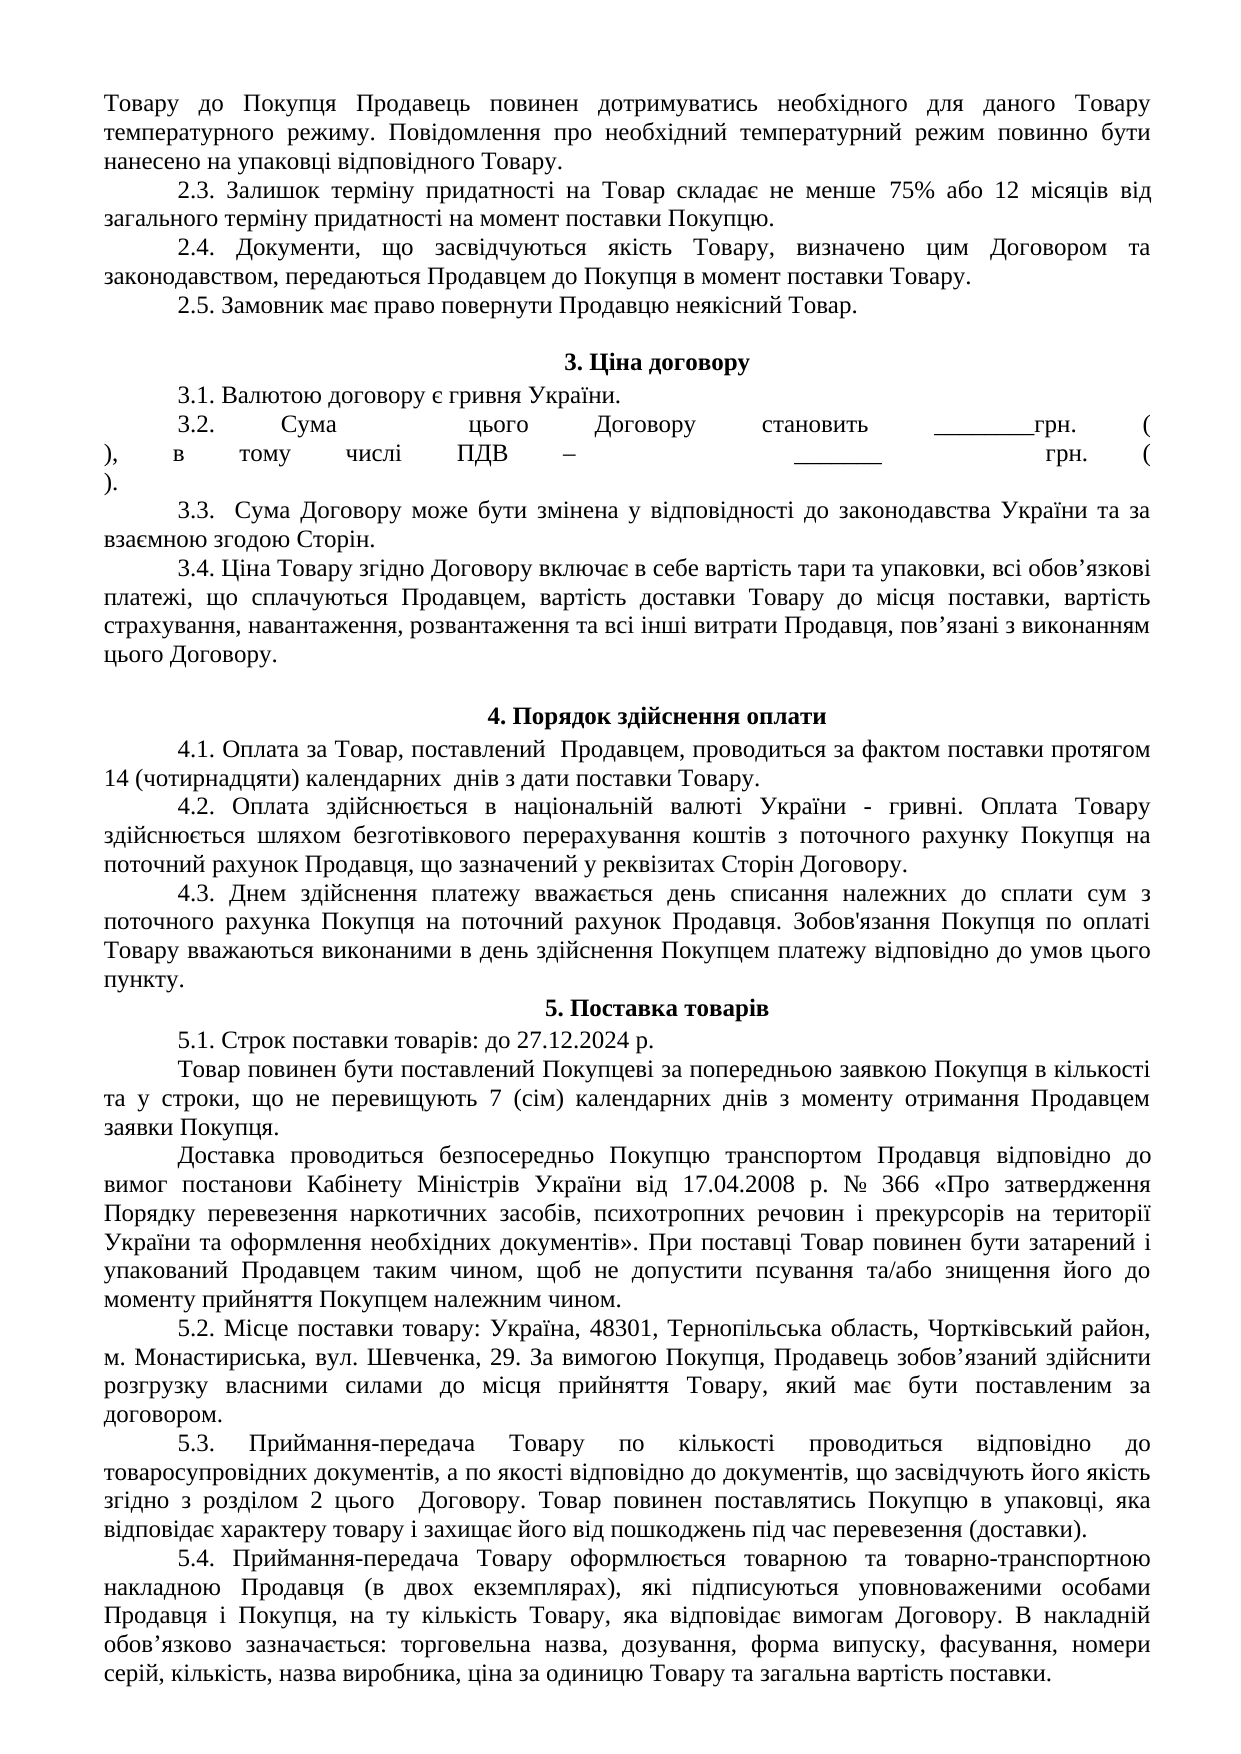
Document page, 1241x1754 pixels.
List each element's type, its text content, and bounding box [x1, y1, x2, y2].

text 4.1. Оплата за Товар, поставлений Продавцем, проводиться за фактом поставки протягом 14 (чотирнадцяти) календарних днів з дати поставки Товару. [103, 734, 1152, 791]
text 2.4. Документи, що засвідчуються якість Товару, визначено цим Договором та законодавством, передаються Продавцем до Покупця в момент поставки Товару. [103, 232, 1152, 290]
text 3.2. Сума цього Договору становить ________грн. ( ), в тому числі ПДВ – _______ грн. ( ). [103, 409, 1152, 495]
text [103, 88, 1152, 175]
text 4.3. Днем здійснення платежу вважається день списання належних до сплати сум з поточного рахунка Покупця на поточний рахунок Продавця. Зобов'язання Покупця по оплаті Товару вважаються виконаними в день здійснення Покупцем платежу відповідно до умов цього пункту. [103, 878, 1152, 993]
text 2.5. Замовник має право повернути Продавцю неякісний Товар. [103, 290, 1152, 318]
text Товар повинен бути поставлений Покупцеві за попередньою заявкою Покупця в кількості та у строки, що не перевищують 7 (сім) календарних днів з моменту отримання Продавцем заявки Покупця. [103, 1054, 1152, 1141]
text Доставка проводиться безпосередньо Покупцю транспортом Продавця відповідно до вимог постанови Кабінету Міністрів України від 17.04.2008 р. № 366 «Про затвердження Порядку перевезення наркотичних засобів, психотропних речовин і прекурсорів на території України та оформлення необхідних документів». При поставці Товар повинен бути затарений і упакований Продавцем таким чином, щоб не допустити псування та/або знищення його до моменту прийняття Покупцем належним чином. [103, 1141, 1152, 1313]
text 3. Ціна договору [103, 347, 1152, 376]
text 3.3. Сума Договору може бути змінена у відповідності до законодавства України та за взаємною згодою Сторін. [103, 495, 1152, 553]
text 5.3. Приймання-передача Товару по кількості проводиться відповідно до товаросупровідних документів, а по якості відповідно до документів, що засвідчують його якість згідно з розділом 2 цього Договору. Товар повинен поставлятись Покупцю в упаковці, яка відповідає характеру товару і захищає його від пошкоджень під час перевезення (доставки). [103, 1428, 1152, 1543]
text 2.3. Залишок терміну придатності на Товар складає не менше 75% або 12 місяців від загального терміну придатності на момент поставки Покупцю. [103, 175, 1152, 232]
text 5.4. Приймання-передача Товару оформлюється товарною та товарно-транспортною накладною Продавця (в двох екземплярах), які підписуються уповноваженими особами Продавця і Покупця, на ту кількість Товару, яка відповідає вимогам Договору. В накладній обов’язково зазначається: торговельна назва, дозування, форма випуску, фасування, номери серій, кількість, назва виробника, ціна за одиницю Товару та загальна вартість поставки. [103, 1543, 1152, 1687]
text 4.2. Оплата здійснюється в національній валюті України - гривні. Оплата Товару здійснюється шляхом безготівкового перерахування коштів з поточного рахунку Покупця на поточний рахунок Продавця, що зазначений у реквізитах Сторін Договору. [103, 791, 1152, 878]
text 3.1. Валютою договору є гривня України. [103, 380, 1152, 409]
text 3.4. Ціна Товару згідно Договору включає в себе вартість тари та упаковки, всі обов’язкові платежі, що сплачуються Продавцем, вартість доставки Товару до місця поставки, вартість страхування, навантаження, розвантаження та всі інші витрати Продавця, пов’язані з виконанням цього Договору. [103, 553, 1152, 668]
text 5.2. Місце поставки товару: Україна, 48301, Тернопільська область, Чортківський район, м. Монастириська, вул. Шевченка, 29. За вимогою Покупця, Продавець зобов’язаний здійснити розгрузку власними силами до місця прийняття Товару, який має бути поставленим за договором. [103, 1313, 1152, 1428]
text 5. Поставка товарів [103, 993, 1152, 1021]
text 5.1. Строк поставки товарів: до 27.12.2024 р. [103, 1026, 1152, 1054]
text 4. Порядок здійснення оплати [103, 701, 1152, 729]
